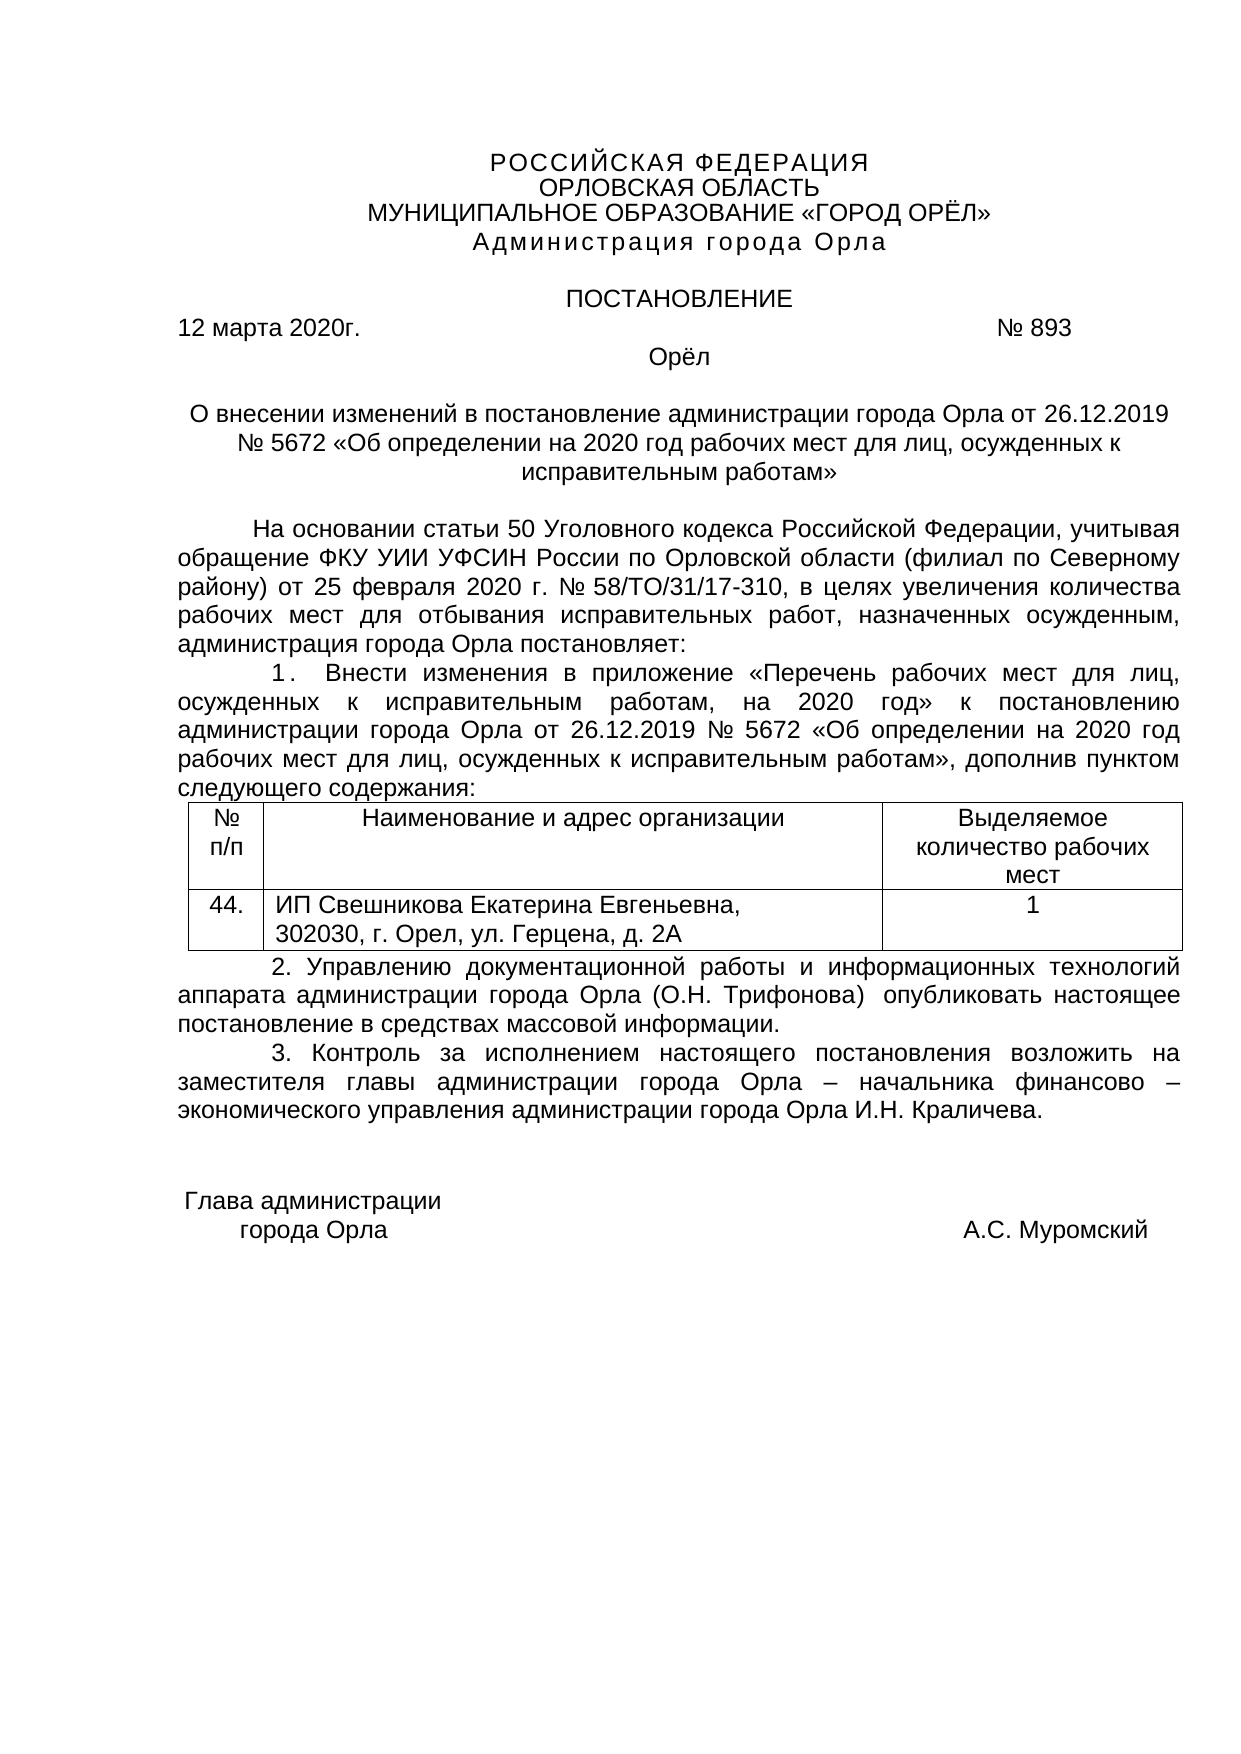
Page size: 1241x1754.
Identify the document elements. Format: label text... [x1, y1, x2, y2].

text О внесении изменений в постановление администрации города Орла от 26.12.2019 № 5672 «Об определении на 2020 год рабочих мест для лиц, осужденных к исправительным работам» [177, 399, 1181, 485]
text города Орла А.С. Муромский [177, 1215, 1181, 1244]
table_header Наименование и адрес организации [264, 803, 882, 889]
subtitle РОССИЙСКАЯ ФЕДЕРАЦИЯ [177, 152, 1181, 177]
text На основании статьи 50 Уголовного кодекса Российской Федерации, учитывая обращение ФКУ УИИ УФСИН России по Орловской области (филиал по Северному району) от 25 февраля . № 58/ТО/31/17-310, в целях увеличения количества рабочих мест для отбывания исправительных работ, назначенных осужденным, администрация города Орла постановляет: [177, 514, 1181, 658]
text 12 марта 2020г. № 893 [177, 313, 1181, 342]
text орловская область [177, 177, 1181, 202]
text 3. Контроль за исполнением настоящего постановления возложить на заместителя главы администрации города Орла – начальника финансово – экономического управления администрации города Орла И.Н. Краличева. [177, 1038, 1181, 1124]
table_cell 44. [189, 890, 263, 950]
table_cell ИП Свешникова Екатерина Евгеньевна, . Орел, ул. Герцена, д. 2А [264, 890, 882, 950]
text муниципальное образование «Город орЁл» [177, 202, 1181, 227]
table_cell 1 [883, 890, 1182, 950]
list Внести изменения в приложение «Перечень рабочих мест для лиц, осужденных к исправительным работам, на 2020 год» к постановлению администрации города Орла от 26.12.2019 № 5672 «Об определении на 2020 год рабочих мест для лиц, осужденных к исправительным работам», дополнив пунктом следующего содержания: [177, 658, 1181, 802]
text 2. Управлению документационной работы и информационных технологий аппарата администрации города Орла (О.Н. Трифонова) опубликовать настоящее постановление в средствах массовой информации. [177, 951, 1181, 1038]
text Орёл [177, 342, 1181, 370]
subtitle постановление [177, 284, 1181, 313]
subtitle Администрация города Орла [177, 227, 1181, 255]
table_header № п/п [189, 803, 263, 889]
table_header Выделяемое количество рабочих мест [883, 803, 1182, 889]
text Глава администрации [177, 1186, 1181, 1215]
